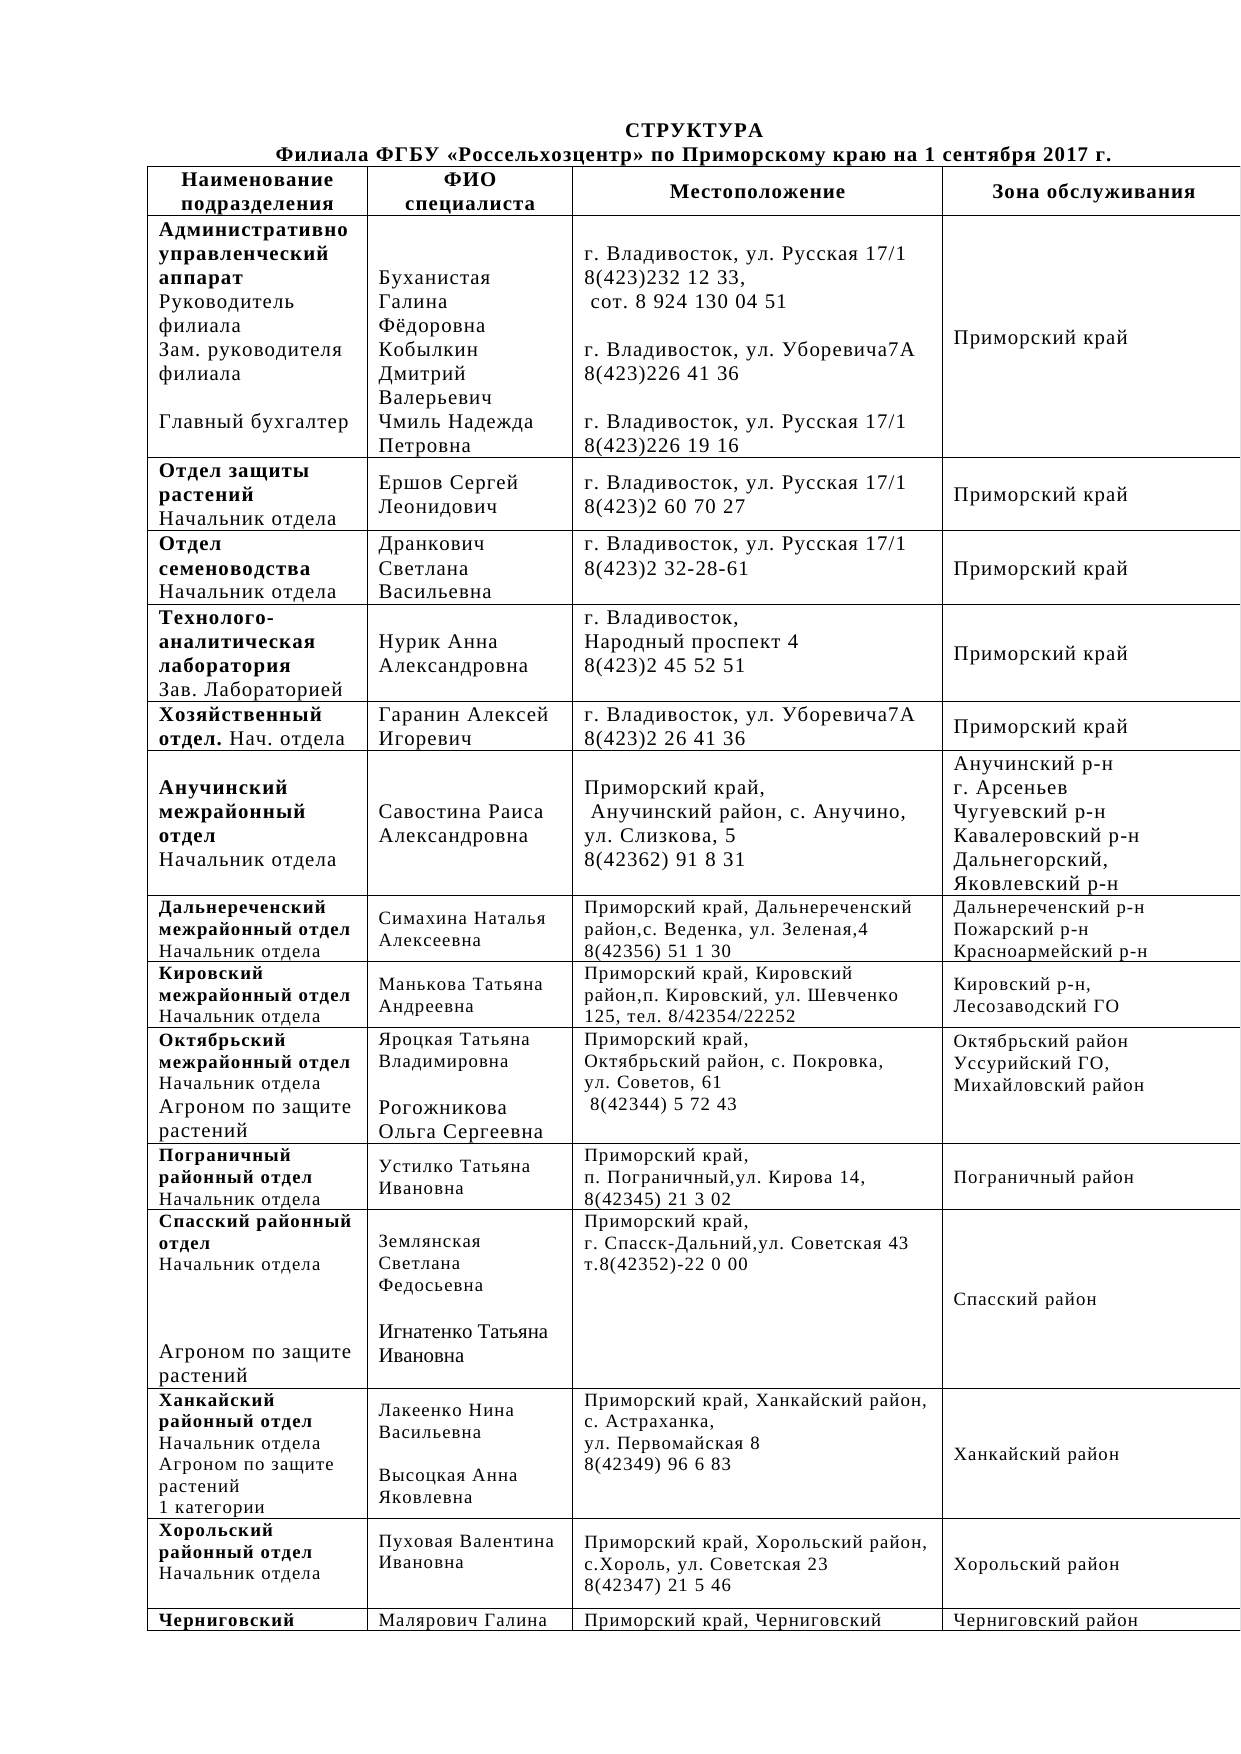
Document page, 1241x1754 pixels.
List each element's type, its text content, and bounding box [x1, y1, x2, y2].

table_cell Приморский край [943, 531, 1240, 603]
table_cell Дранкович Светлана Васильевна [368, 531, 572, 603]
table_cell Отдел семеноводства Начальник отдела [148, 531, 367, 603]
table_cell Анучинский межрайонный отдел Начальник отдела [148, 751, 367, 895]
table_cell Приморский край, г. Спасск-Дальний,ул. Советская 43 т.8(42352)-22 0 00 [573, 1210, 942, 1387]
table_cell Пуховая Валентина Ивановна [368, 1519, 572, 1608]
table_cell Ханкайский район [943, 1389, 1240, 1518]
table_cell Ханкайский районный отдел Начальник отдела Агроном по защите растений 1 категории [148, 1389, 367, 1518]
table_cell Симахина Наталья Алексеевна [368, 896, 572, 961]
table_cell Приморский край [943, 458, 1240, 530]
table_cell Хозяйственный отдел. Нач. отдела [148, 702, 367, 750]
table_cell Административно управленческий аппарат Руководитель филиала Зам. руководителя филиала Главный бухгалтер [148, 216, 367, 457]
table_cell Приморский край, Ханкайский район, с. Астраханка, ул. Первомайская 8 8(42349) 96 6 83 [573, 1389, 942, 1518]
table_cell Спасский районный отдел Начальник отдела Агроном по защите растений [148, 1210, 367, 1387]
table_cell Приморский край, Кировский район,п. Кировский, ул. Шевченко 125, тел. 8/42354/22252 [573, 962, 942, 1027]
table_cell Пограничный район [943, 1144, 1240, 1209]
table_cell Хорольский район [943, 1519, 1240, 1608]
table_cell Лакеенко Нина Васильевна Высоцкая Анна Яковлевна [368, 1389, 572, 1518]
table_cell Приморский край, Хорольский район, с.Хороль, ул. Советская 23 8(42347) 21 5 46 [573, 1519, 942, 1608]
table_cell Манькова Татьяна Андреевна [368, 962, 572, 1027]
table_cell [573, 1609, 942, 1630]
table_cell Дальнереченский межрайонный отдел Начальник отдела [148, 896, 367, 961]
table_cell Гаранин Алексей Игоревич [368, 702, 572, 750]
table_cell Нурик Анна Александровна [368, 605, 572, 701]
table_cell г. Владивосток, ул. Русская 17/1 8(423)2 60 70 27 [573, 458, 942, 530]
table_cell Пограничный районный отдел Начальник отдела [148, 1144, 367, 1209]
table_cell Спасский район [943, 1210, 1240, 1387]
table_cell Технолого-аналитическая лаборатория Зав. Лабораторией [148, 605, 367, 701]
text СТРУКТУРА [177, 118, 1152, 142]
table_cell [368, 1609, 572, 1630]
table_cell Приморский край, Дальнереченский район,с. Веденка, ул. Зеленая,4 8(42356) 51 1 30 [573, 896, 942, 961]
table_cell Приморский край, п. Пограничный,ул. Кирова 14, 8(42345) 21 3 02 [573, 1144, 942, 1209]
table_cell Черниговский район [943, 1609, 1240, 1630]
table_header Зона обслуживания [943, 167, 1240, 215]
table_cell Кировский р-н, Лесозаводский ГО [943, 962, 1240, 1027]
table_cell г. Владивосток, ул. Русская 17/1 8(423)2 32-28-61 [573, 531, 942, 603]
table_cell Хорольский районный отдел Начальник отдела [148, 1519, 367, 1608]
table_header Наименование подразделения [148, 167, 367, 215]
table_cell Октябрьский межрайонный отдел Начальник отдела Агроном по защите растений [148, 1028, 367, 1143]
table_cell Ершов Сергей Леонидович [368, 458, 572, 530]
table_cell Октябрьский район Уссурийский ГО, Михайловский район [943, 1028, 1240, 1143]
table_cell Устилко Татьяна Ивановна [368, 1144, 572, 1209]
table_cell Отдел защиты растений Начальник отдела [148, 458, 367, 530]
table_cell Яроцкая Татьяна Владимировна Рогожникова Ольга Сергеевна [368, 1028, 572, 1143]
table_cell Савостина Раиса Александровна [368, 751, 572, 895]
table_cell Кировский межрайонный отдел Начальник отдела [148, 962, 367, 1027]
table_cell Дальнереченский р-н Пожарский р-н Красноармейский р-н [943, 896, 1240, 961]
table_cell Буханистая Галина Фёдоровна Кобылкин Дмитрий Валерьевич Чмиль Надежда Петровна [368, 216, 572, 457]
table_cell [148, 1609, 367, 1630]
table_cell Анучинский р-н г. Арсеньев Чугуевский р-н Кавалеровский р-н Дальнегорский, Яковлевский р-н [943, 751, 1240, 895]
table_cell Землянская Светлана Федосьевна Игнатенко Татьяна Ивановна [368, 1210, 572, 1387]
table_cell Приморский край [943, 216, 1240, 457]
table_cell Приморский край, Октябрьский район, с. Покровка, ул. Советов, 61 8(42344) 5 72 43 [573, 1028, 942, 1143]
table_header Местоположение [573, 167, 942, 215]
table_cell г. Владивосток, Народный проспект 4 8(423)2 45 52 51 [573, 605, 942, 701]
text Филиала ФГБУ «Россельхозцентр» по Приморскому краю на 1 сентября 2017 г. [177, 142, 1152, 166]
table_cell Приморский край [943, 702, 1240, 750]
table_header ФИО специалиста [368, 167, 572, 215]
table_cell г. Владивосток, ул. Русская 17/1 8(423)232 12 33, сот. 8 924 130 04 51 г. Владивосток, ул. Уборевича7А 8(423)226 41 36 г. Владивосток, ул. Русская 17/1 8(423)226 19 16 [573, 216, 942, 457]
table_cell Приморский край [943, 605, 1240, 701]
table_cell Приморский край, Анучинский район, с. Анучино, ул. Слизкова, 5 8(42362) 91 8 31 [573, 751, 942, 895]
table_cell г. Владивосток, ул. Уборевича7А 8(423)2 26 41 36 [573, 702, 942, 750]
